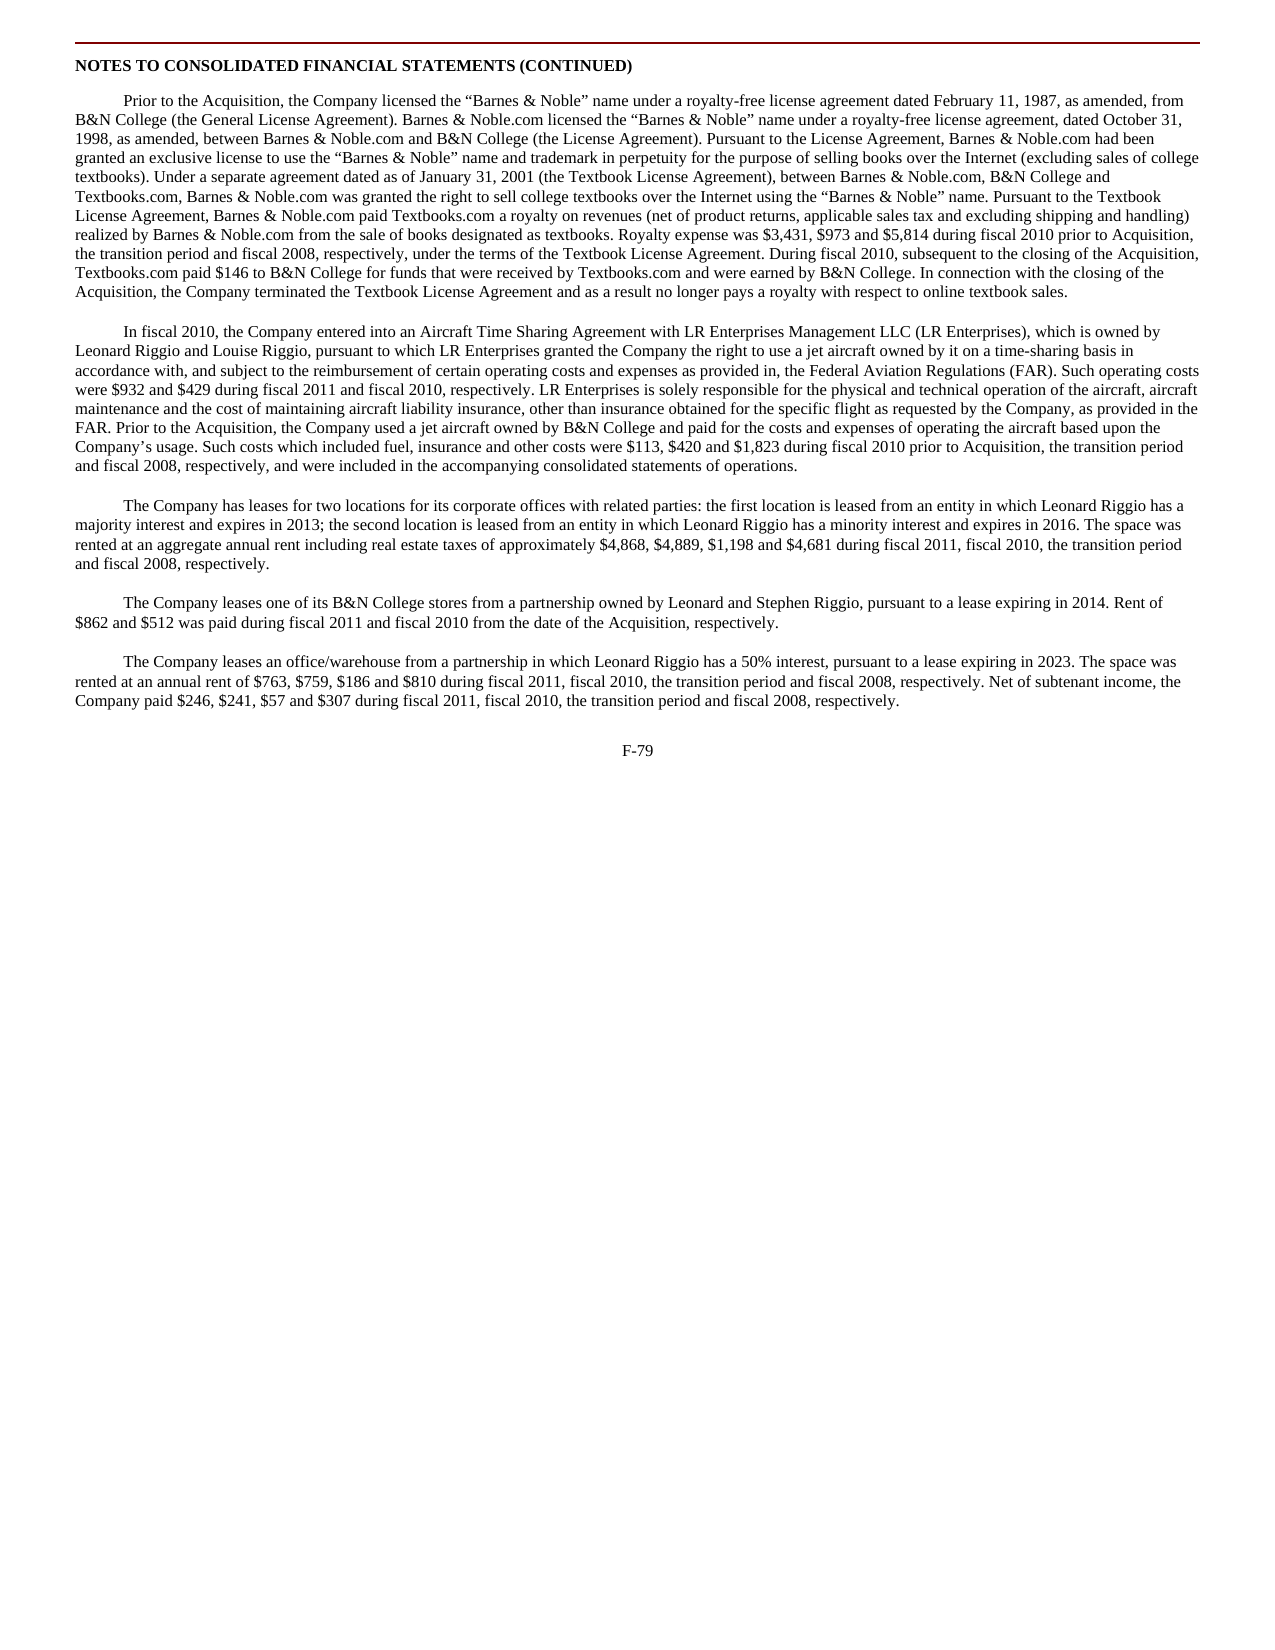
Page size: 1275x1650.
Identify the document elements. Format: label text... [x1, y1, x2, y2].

text F-79 [75, 741, 1200, 760]
text In fiscal 2010, the Company entered into an Aircraft Time Sharing Agreement with LR Enterprises Management LLC (LR Enterprises), which is owned by Leonard Riggio and Louise Riggio, pursuant to which LR Enterprises granted the Company the right to use a jet aircraft owned by it on a time-sharing basis in accordance with, and subject to the reimbursement of certain operating costs and expenses as provided in, the Federal Aviation Regulations (FAR). Such operating costs were $932 and $429 during fiscal 2011 and fiscal 2010, respectively. LR Enterprises is solely responsible for the physical and technical operation of the aircraft, aircraft maintenance and the cost of maintaining aircraft liability insurance, other than insurance obtained for the specific flight as requested by the Company, as provided in the FAR. Prior to the Acquisition, the Company used a jet aircraft owned by B&N College and paid for the costs and expenses of operating the aircraft based upon the Company’s usage. Such costs which included fuel, insurance and other costs were $113, $420 and $1,823 during fiscal 2010 prior to Acquisition, the transition period and fiscal 2008, respectively, and were included in the accompanying consolidated statements of operations. [75, 322, 1200, 475]
text The Company leases one of its B&N College stores from a partnership owned by Leonard and Stephen Riggio, pursuant to a lease expiring in 2014. Rent of $862 and $512 was paid during fiscal 2011 and fiscal 2010 from the date of the Acquisition, respectively. [75, 593, 1200, 632]
text The Company has leases for two locations for its corporate offices with related parties: the first location is leased from an entity in which Leonard Riggio has a majority interest and expires in 2013; the second location is leased from an entity in which Leonard Riggio has a minority interest and expires in 2016. The space was rented at an aggregate annual rent including real estate taxes of approximately $4,868, $4,889, $1,198 and $4,681 during fiscal 2011, fiscal 2010, the transition period and fiscal 2008, respectively. [75, 496, 1200, 573]
text NOTES TO CONSOLIDATED FINANCIAL STATEMENTS (CONTINUED) [75, 56, 1200, 75]
text The Company leases an office/warehouse from a partnership in which Leonard Riggio has a 50% interest, pursuant to a lease expiring in 2023. The space was rented at an annual rent of $763, $759, $186 and $810 during fiscal 2011, fiscal 2010, the transition period and fiscal 2008, respectively. Net of subtenant income, the Company paid $246, $241, $57 and $307 during fiscal 2011, fiscal 2010, the transition period and fiscal 2008, respectively. [75, 652, 1200, 710]
text Prior to the Acquisition, the Company licensed the “Barnes & Noble” name under a royalty-free license agreement dated February 11, 1987, as amended, from B&N College (the General License Agreement). Barnes & Noble.com licensed the “Barnes & Noble” name under a royalty-free license agreement, dated October 31, 1998, as amended, between Barnes & Noble.com and B&N College (the License Agreement). Pursuant to the License Agreement, Barnes & Noble.com had been granted an exclusive license to use the “Barnes & Noble” name and trademark in perpetuity for the purpose of selling books over the Internet (excluding sales of college textbooks). Under a separate agreement dated as of January 31, 2001 (the Textbook License Agreement), between Barnes & Noble.com, B&N College and Textbooks.com, Barnes & Noble.com was granted the right to sell college textbooks over the Internet using the “Barnes & Noble” name. Pursuant to the Textbook License Agreement, Barnes & Noble.com paid Textbooks.com a royalty on revenues (net of product returns, applicable sales tax and excluding shipping and handling) realized by Barnes & Noble.com from the sale of books designated as textbooks. Royalty expense was $3,431, $973 and $5,814 during fiscal 2010 prior to Acquisition, the transition period and fiscal 2008, respectively, under the terms of the Textbook License Agreement. During fiscal 2010, subsequent to the closing of the Acquisition, Textbooks.com paid $146 to B&N College for funds that were received by Textbooks.com and were earned by B&N College. In connection with the closing of the Acquisition, the Company terminated the Textbook License Agreement and as a result no longer pays a royalty with respect to online textbook sales. [75, 91, 1200, 301]
